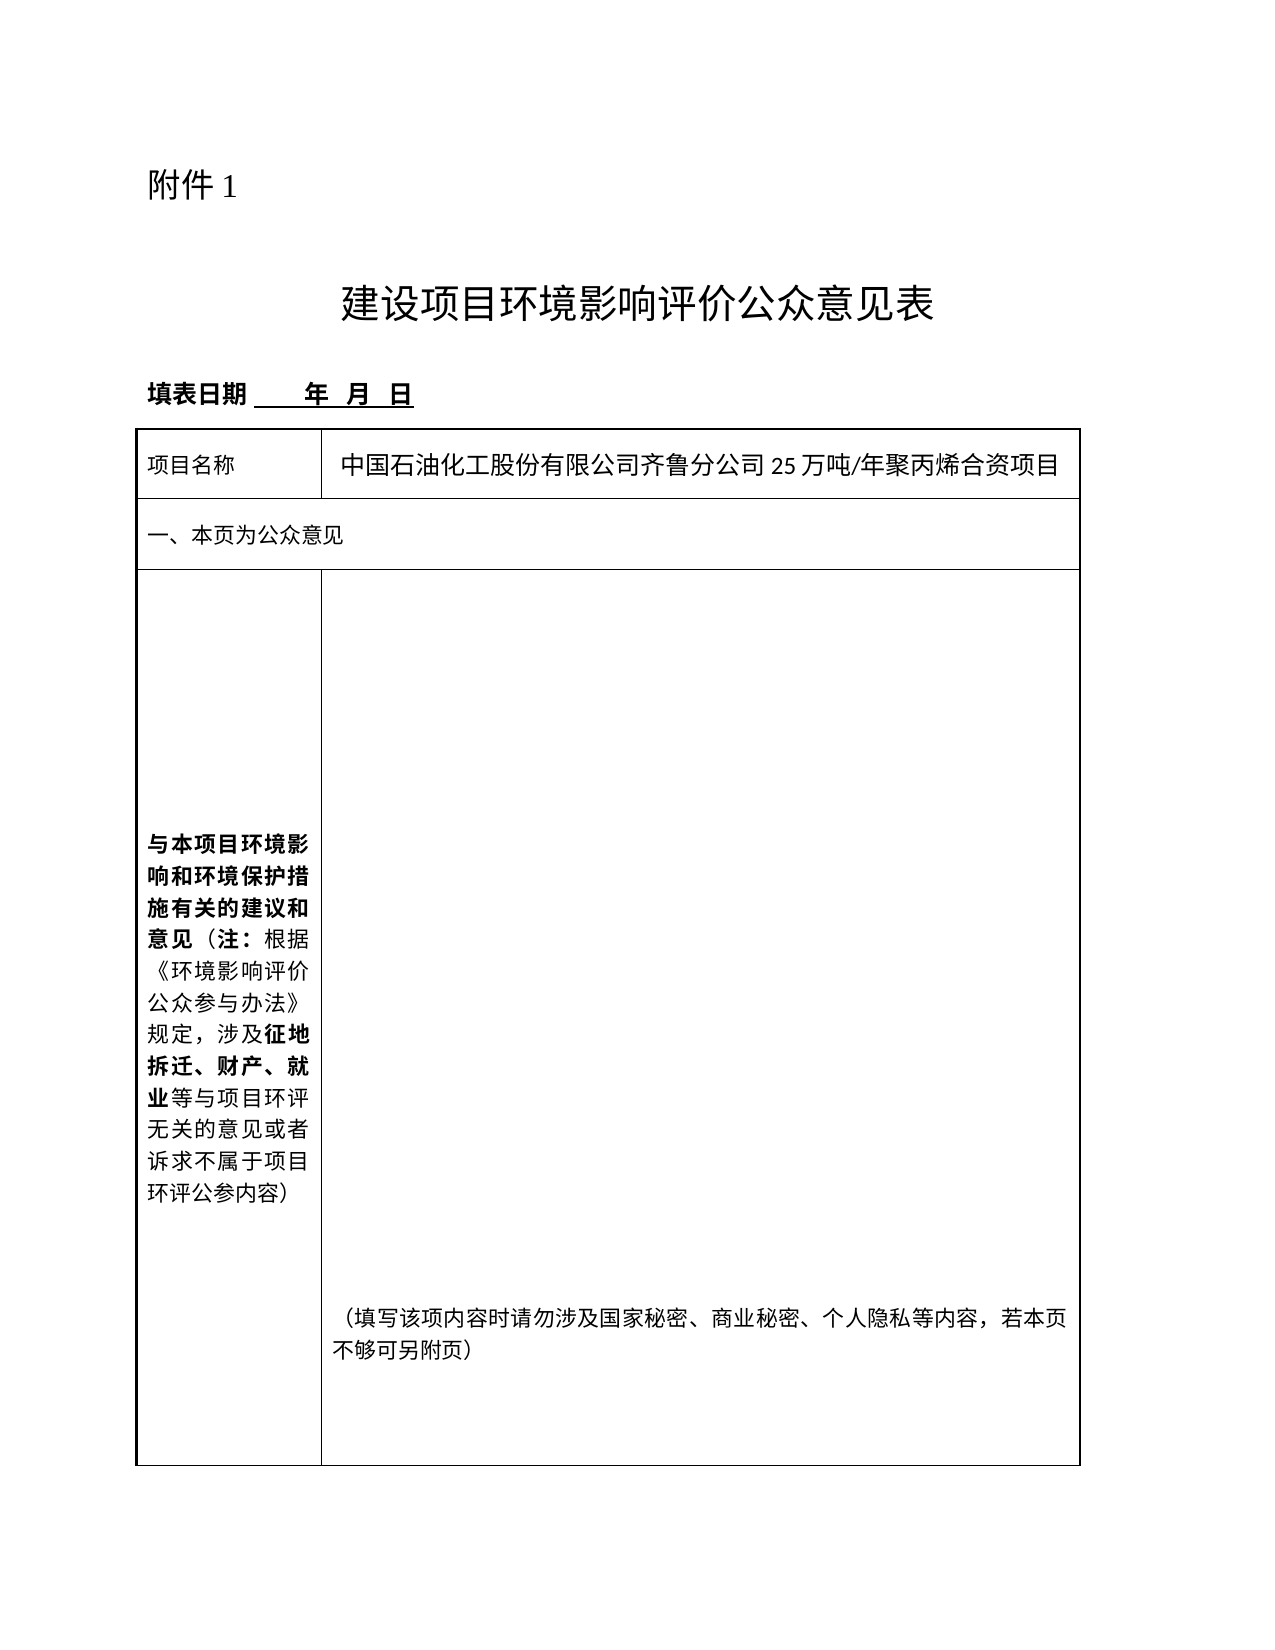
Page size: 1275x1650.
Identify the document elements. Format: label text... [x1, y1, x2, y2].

text 附件1 [148, 159, 1127, 207]
table_header 项目名称 [138, 430, 321, 498]
text 填表日期 年 月 日 [148, 375, 1127, 411]
table_cell 与本项目环境影响和环境保护措施有关的建议和意见（注：根据《环境影响评价公众参与办法》规定，涉及征地拆迁、财产、就业等与项目环评无关的意见或者诉求不属于项目环评公参内容） [138, 570, 321, 1465]
text 建设项目环境影响评价公众意见表 [148, 272, 1127, 329]
table_cell 一、本页为公众意见 [138, 499, 1079, 569]
table_header 中国石油化工股份有限公司齐鲁分公司25万吨/年聚丙烯合资项目 [322, 430, 1079, 498]
table_cell （填写该项内容时请勿涉及国家秘密、商业秘密、个人隐私等内容，若本页不够可另附页） [322, 570, 1079, 1465]
